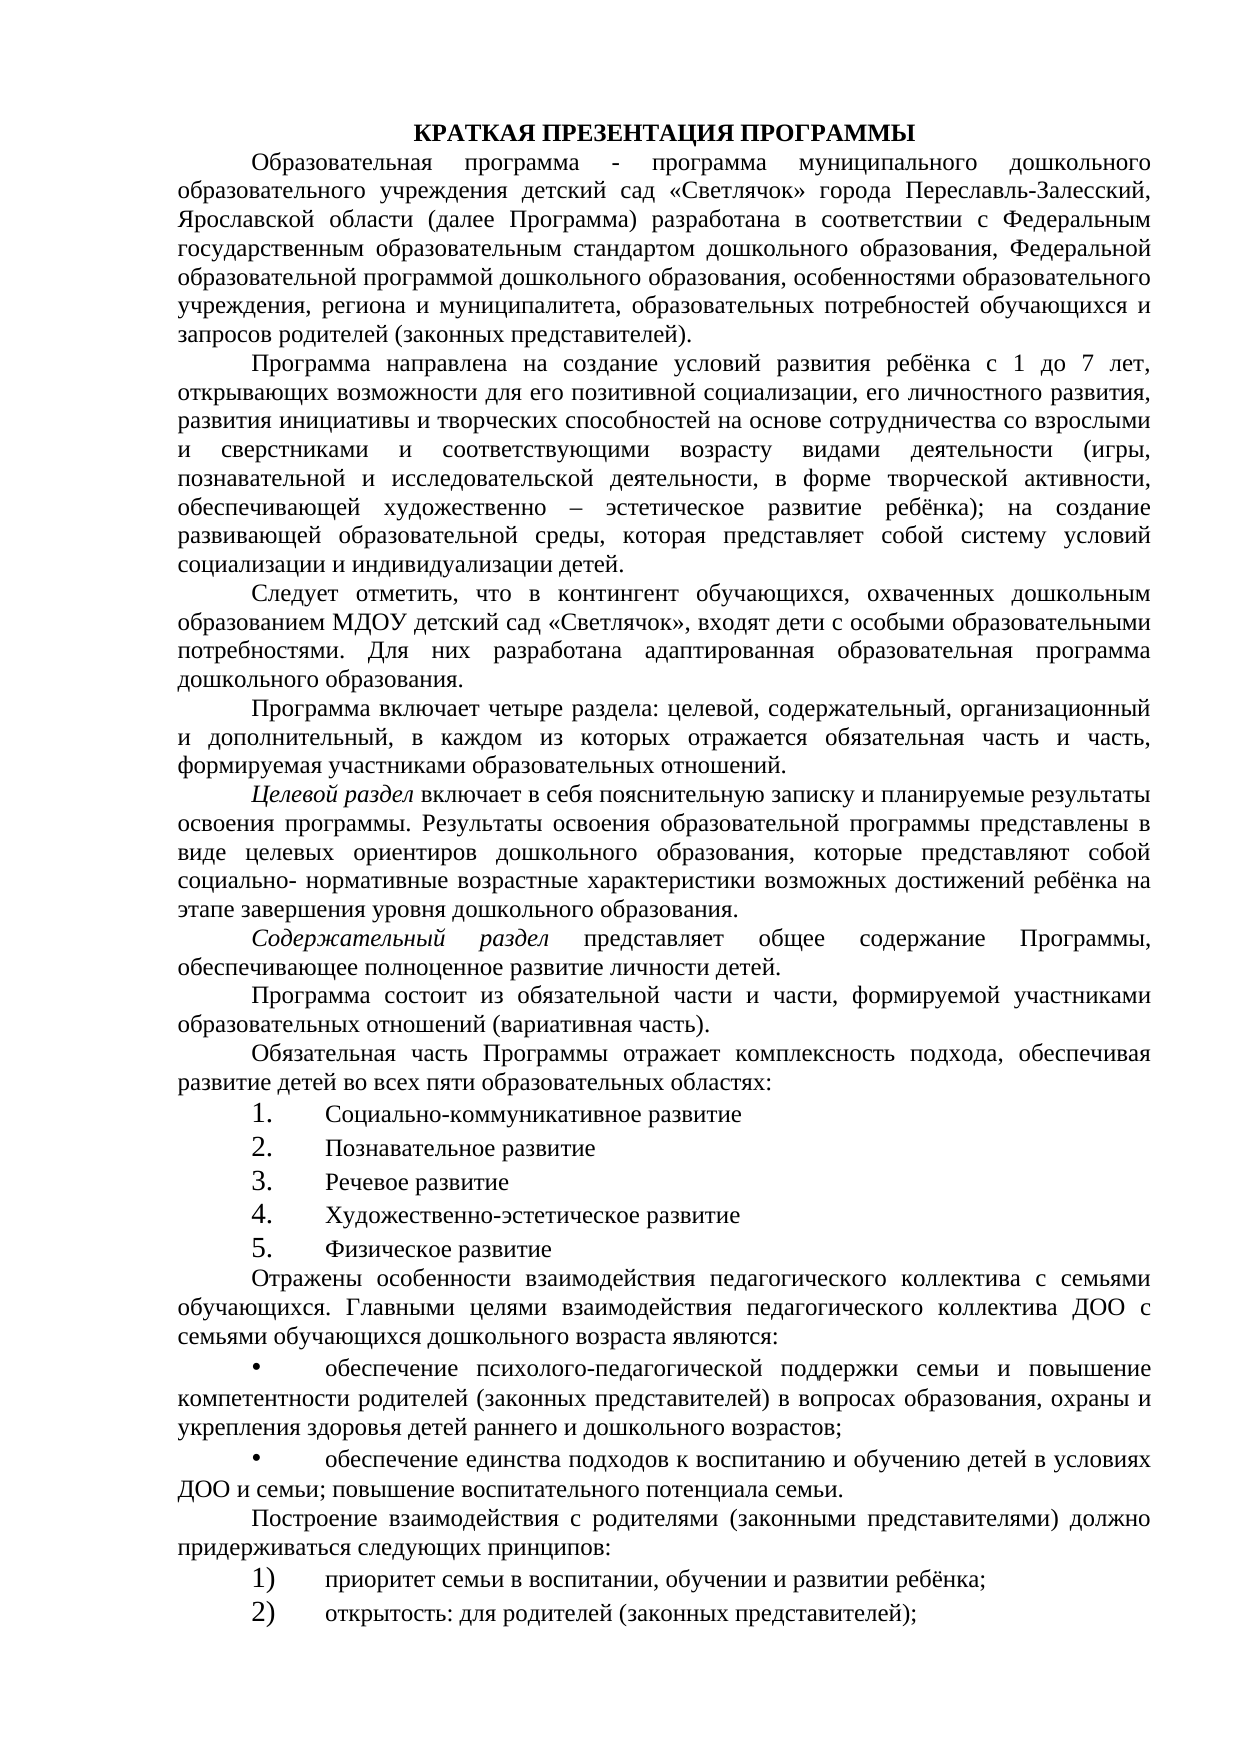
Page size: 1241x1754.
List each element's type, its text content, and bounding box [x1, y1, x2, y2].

text Следует отметить, что в контингент обучающихся, охваченных дошкольным образованием МДОУ детский сад «Светлячок», входят дети с особыми образовательными потребностями. Для них разработана адаптированная образовательная программа дошкольного образования. [177, 578, 1152, 693]
text КРАТКАЯ ПРЕЗЕНТАЦИЯ ПРОГРАММЫ [177, 118, 1152, 147]
list Речевое развитие [177, 1163, 1152, 1196]
list Социально-коммуникативное развитие [177, 1096, 1152, 1129]
list Физическое развитие [177, 1230, 1152, 1263]
text Программа включает четыре раздела: целевой, содержательный, организационный и дополнительный, в каждом из которых отражается обязательная часть и часть, формируемая участниками образовательных отношений. [177, 693, 1152, 779]
list открытость: для родителей (законных представителей); [177, 1594, 1152, 1627]
text Отражены особенности взаимодействия педагогического коллектива с семьями обучающихся. Главными целями взаимодействия педагогического коллектива ДОО с семьями обучающихся дошкольного возраста являются: [177, 1263, 1152, 1349]
text Целевой раздел включает в себя пояснительную записку и планируемые результаты освоения программы. Результаты освоения образовательной программы представлены в виде целевых ориентиров дошкольного образования, которые представляют собой социально- нормативные возрастные характеристики возможных достижений ребёнка на этапе завершения уровня дошкольного образования. [177, 779, 1152, 923]
list обеспечение психолого-педагогической поддержки семьи и повышение компетентности родителей (законных представителей) в вопросах образования, охраны и укрепления здоровья детей раннего и дошкольного возрастов; [177, 1349, 1152, 1441]
list Художественно-эстетическое развитие [177, 1196, 1152, 1230]
list Познавательное развитие [177, 1129, 1152, 1163]
text Программа направлена на создание условий развития ребёнка с 1 до 7 лет, открывающих возможности для его позитивной социализации, его личностного развития, развития инициативы и творческих способностей на основе сотрудничества со взрослыми и сверстниками и соответствующими возрасту видами деятельности (игры, познавательной и исследовательской деятельности, в форме творческой активности, обеспечивающей художественно – эстетическое развитие ребёнка); на создание развивающей образовательной среды, которая представляет собой систему условий социализации и индивидуализации детей. [177, 348, 1152, 578]
text Обязательная часть Программы отражает комплексность подхода, обеспечивая развитие детей во всех пяти образовательных областях: [177, 1038, 1152, 1096]
list приоритет семьи в воспитании, обучении и развитии ребёнка; [177, 1560, 1152, 1594]
text Построение взаимодействия с родителями (законными представителями) должно придерживаться следующих принципов: [177, 1503, 1152, 1560]
text Образовательная программа - программа муниципального дошкольного образовательного учреждения детский сад «Светлячок» города Переславль-Залесский, Ярославской области (далее Программа) разработана в соответствии с Федеральным государственным образовательным стандартом дошкольного образования, Федеральной образовательной программой дошкольного образования, особенностями образовательного учреждения, региона и муниципалитета, образовательных потребностей обучающихся и запросов родителей (законных представителей). [177, 147, 1152, 348]
text Программа состоит из обязательной части и части, формируемой участниками образовательных отношений (вариативная часть). [177, 981, 1152, 1038]
list обеспечение единства подходов к воспитанию и обучению детей в условиях ДОО и семьи; повышение воспитательного потенциала семьи. [177, 1441, 1152, 1503]
text Содержательный раздел представляет общее содержание Программы, обеспечивающее полноценное развитие личности детей. [177, 923, 1152, 981]
